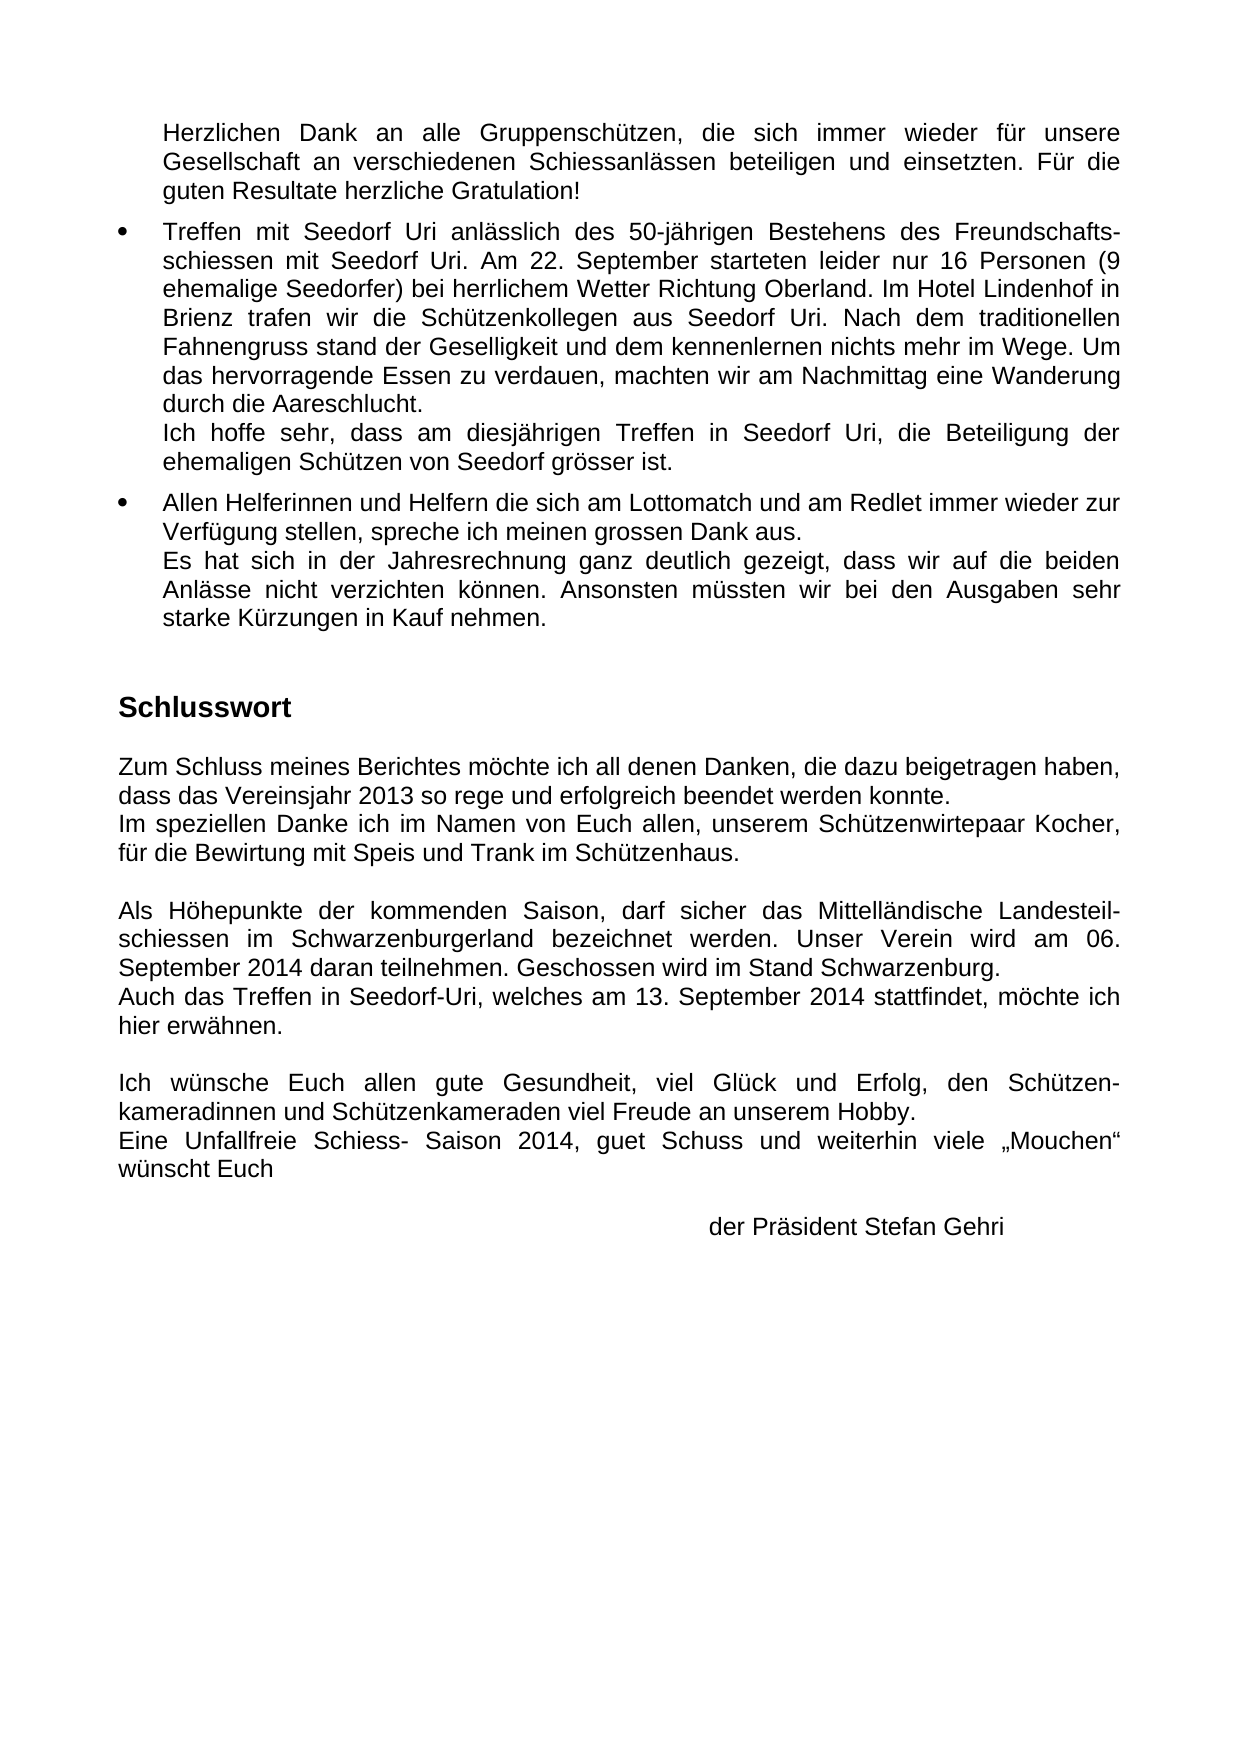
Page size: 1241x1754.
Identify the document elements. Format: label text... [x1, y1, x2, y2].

text Ich hoffe sehr, dass am diesjährigen Treffen in Seedorf Uri, die Beteiligung der ehemaligen Schützen von Seedorf grösser ist. [162, 418, 1122, 476]
text Im speziellen Danke ich im Namen von Euch allen, unserem Schützenwirtepaar Kocher, für die Bewirtung mit Speis und Trank im Schützenhaus. [118, 809, 1122, 867]
text Auch das Treffen in Seedorf-Uri, welches am 13. September 2014 stattfindet, möchte ich hier erwähnen. [118, 982, 1122, 1039]
text der Präsident Stefan Gehri [118, 1212, 1122, 1241]
text Es hat sich in der Jahresrechnung ganz deutlich gezeigt, dass wir auf die beiden Anlässe nicht verzichten können. Ansonsten müssten wir bei den Ausgaben sehr starke Kürzungen in Kauf nehmen. [162, 546, 1122, 632]
text Eine Unfallfreie Schiess- Saison 2014, guet Schuss und weiterhin viele „Mouchen“ wünscht Euch [118, 1126, 1122, 1183]
text Als Höhepunkte der kommenden Saison, darf sicher das Mittelländische Landesteil-schiessen im Schwarzenburgerland bezeichnet werden. Unser Verein wird am 06. September 2014 daran teilnehmen. Geschossen wird im Stand Schwarzenburg. [118, 896, 1122, 982]
text Zum Schluss meines Berichtes möchte ich all denen Danken, die dazu beigetragen haben, dass das Vereinsjahr 2013 so rege und erfolgreich beendet werden konnte. [118, 752, 1122, 809]
list Allen Helferinnen und Helfern die sich am Lottomatch und am Redlet immer wieder zur Verfügung stellen, spreche ich meinen grossen Dank aus. [118, 488, 1122, 546]
text Schlusswort [118, 689, 1122, 723]
text Ich wünsche Euch allen gute Gesundheit, viel Glück und Erfolg, den Schützen-kameradinnen und Schützenkameraden viel Freude an unserem Hobby. [118, 1068, 1122, 1126]
list Treffen mit Seedorf Uri anlässlich des 50-jährigen Bestehens des Freundschafts-schiessen mit Seedorf Uri. Am 22. September starteten leider nur 16 Personen (9 ehemalige Seedorfer) bei herrlichem Wetter Richtung Oberland. Im Hotel Lindenhof in Brienz trafen wir die Schützenkollegen aus Seedorf Uri. Nach dem traditionellen Fahnengruss stand der Geselligkeit und dem kennenlernen nichts mehr im Wege. Um das hervorragende Essen zu verdauen, machten wir am Nachmittag eine Wanderung durch die Aareschlucht. [118, 217, 1122, 418]
text Herzlichen Dank an alle Gruppenschützen, die sich immer wieder für unsere Gesellschaft an verschiedenen Schiessanlässen beteiligen und einsetzten. Für die guten Resultate herzliche Gratulation! [162, 118, 1122, 204]
